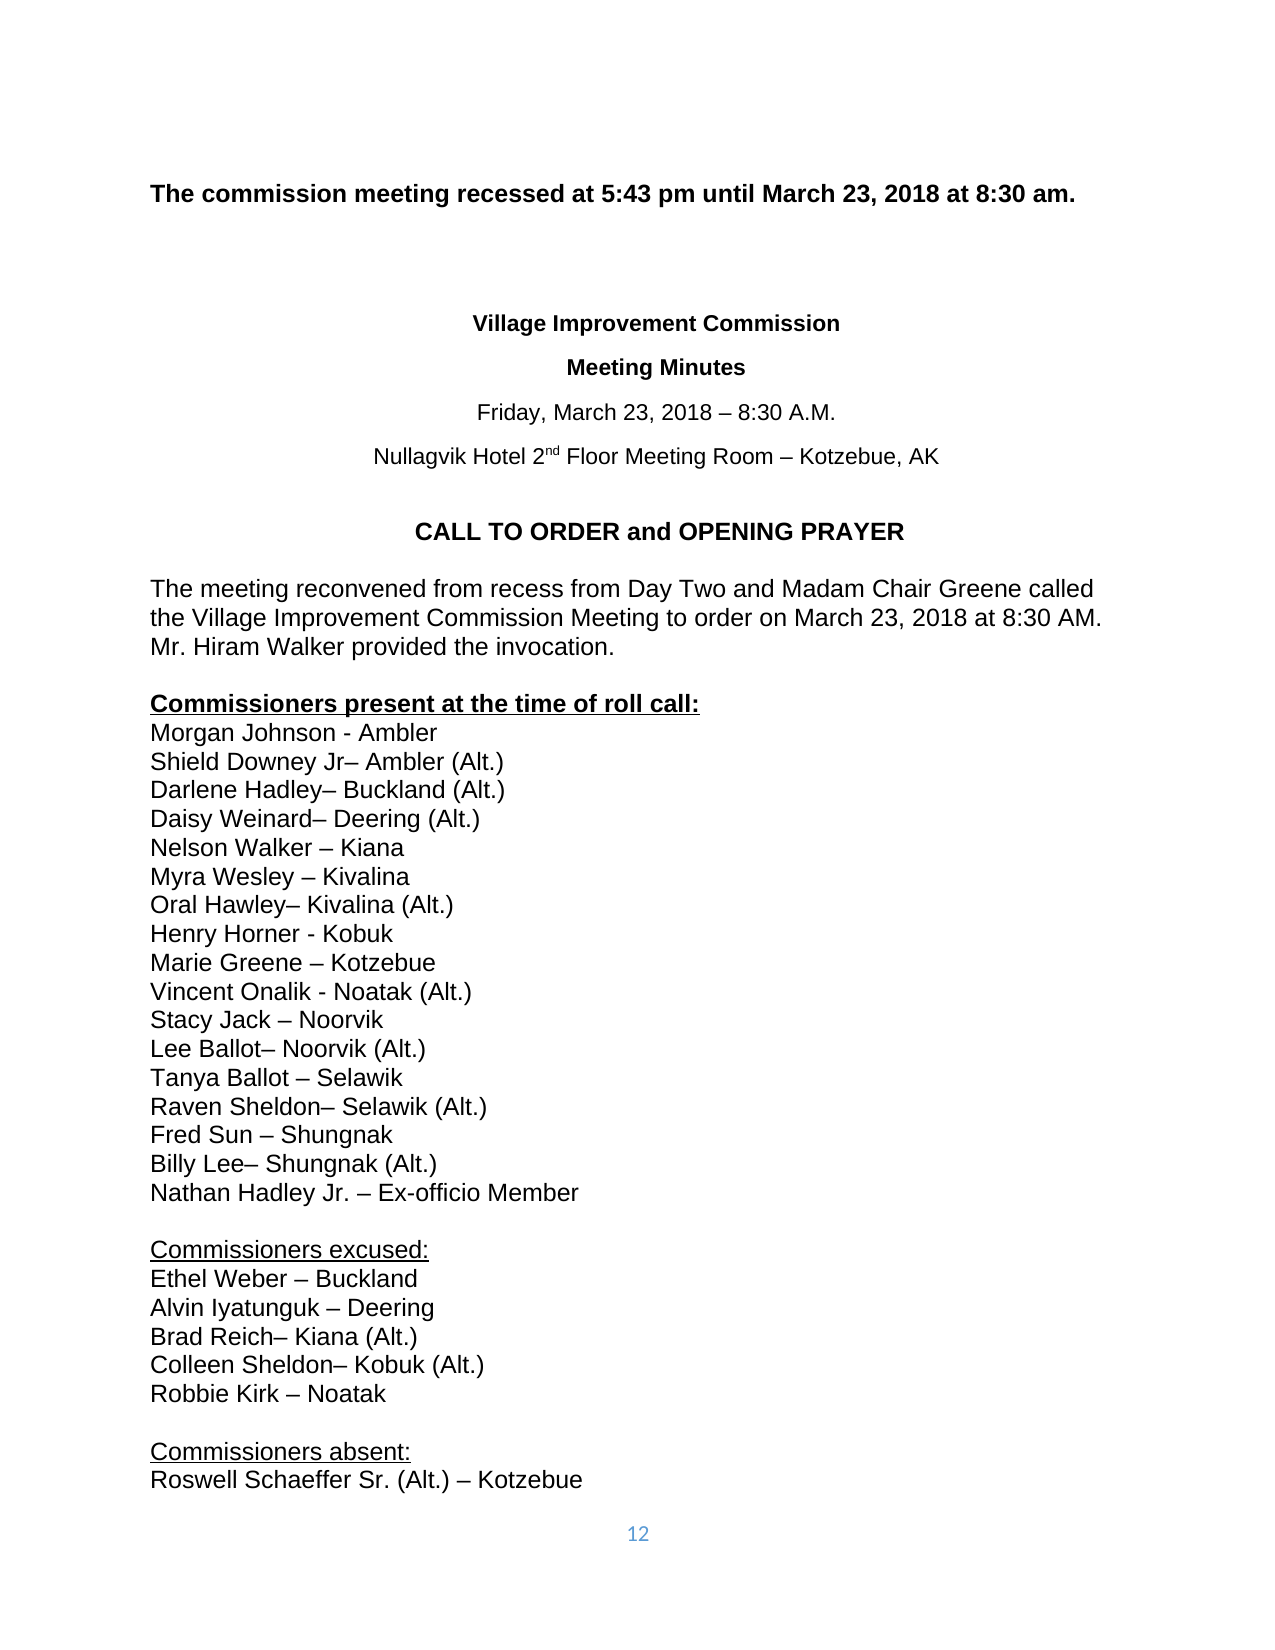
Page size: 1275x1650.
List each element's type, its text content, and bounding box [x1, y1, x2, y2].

text Nathan Hadley Jr. – Ex-officio Member [150, 1178, 1162, 1207]
text Commissioners present at the time of roll call: [150, 689, 1125, 718]
text Commissioners absent: [150, 1437, 1125, 1465]
text Daisy Weinard– Deering (Alt.) [150, 804, 1162, 833]
text Shield Downey Jr– Ambler (Alt.) [150, 747, 1162, 775]
text Fred Sun – Shungnak [150, 1120, 1162, 1149]
text Ethel Weber – Buckland [150, 1264, 1162, 1293]
text The meeting reconvened from recess from Day Two and Madam Chair Greene called the Village Improvement Commission Meeting to order on March 23, 2018 at 8:30 AM. Mr. Hiram Walker provided the invocation. [150, 574, 1125, 660]
text Marie Greene – Kotzebue [150, 948, 1162, 977]
text Nullagvik Hotel 2nd Floor Meeting Room – Kotzebue, AK [150, 443, 1162, 470]
text Commissioners excused: [150, 1235, 1162, 1264]
text Roswell Schaeffer Sr. (Alt.) – Kotzebue [150, 1465, 1125, 1494]
text Billy Lee– Shungnak (Alt.) [150, 1149, 1162, 1178]
text Tanya Ballot – Selawik [150, 1063, 1162, 1092]
text Alvin Iyatunguk – Deering [150, 1293, 1162, 1322]
text Village Improvement Commission [150, 309, 1162, 336]
text Colleen Sheldon– Kobuk (Alt.) [150, 1350, 1162, 1379]
text Raven Sheldon– Selawik (Alt.) [150, 1092, 1162, 1120]
text Myra Wesley – Kivalina [150, 862, 1162, 890]
text Brad Reich– Kiana (Alt.) [150, 1322, 1162, 1350]
text Nelson Walker – Kiana [150, 833, 1162, 862]
text CALL TO ORDER and OPENING PRAYER [150, 517, 1162, 545]
text Friday, March 23, 2018 – 8:30 A.M. [150, 399, 1162, 425]
text Meeting Minutes [150, 354, 1162, 381]
text Henry Horner - Kobuk [150, 919, 1162, 948]
text Stacy Jack – Noorvik [150, 1005, 1162, 1034]
text Morgan Johnson - Ambler [150, 718, 1162, 747]
text Darlene Hadley– Buckland (Alt.) [150, 775, 1162, 804]
text The commission meeting recessed at 5:43 pm until March 23, 2018 at 8:30 am. [150, 179, 1162, 207]
text Vincent Onalik - Noatak (Alt.) [150, 977, 1162, 1005]
text Robbie Kirk – Noatak [150, 1379, 1162, 1408]
text Oral Hawley– Kivalina (Alt.) [150, 890, 1162, 919]
text Lee Ballot– Noorvik (Alt.) [150, 1034, 1162, 1063]
